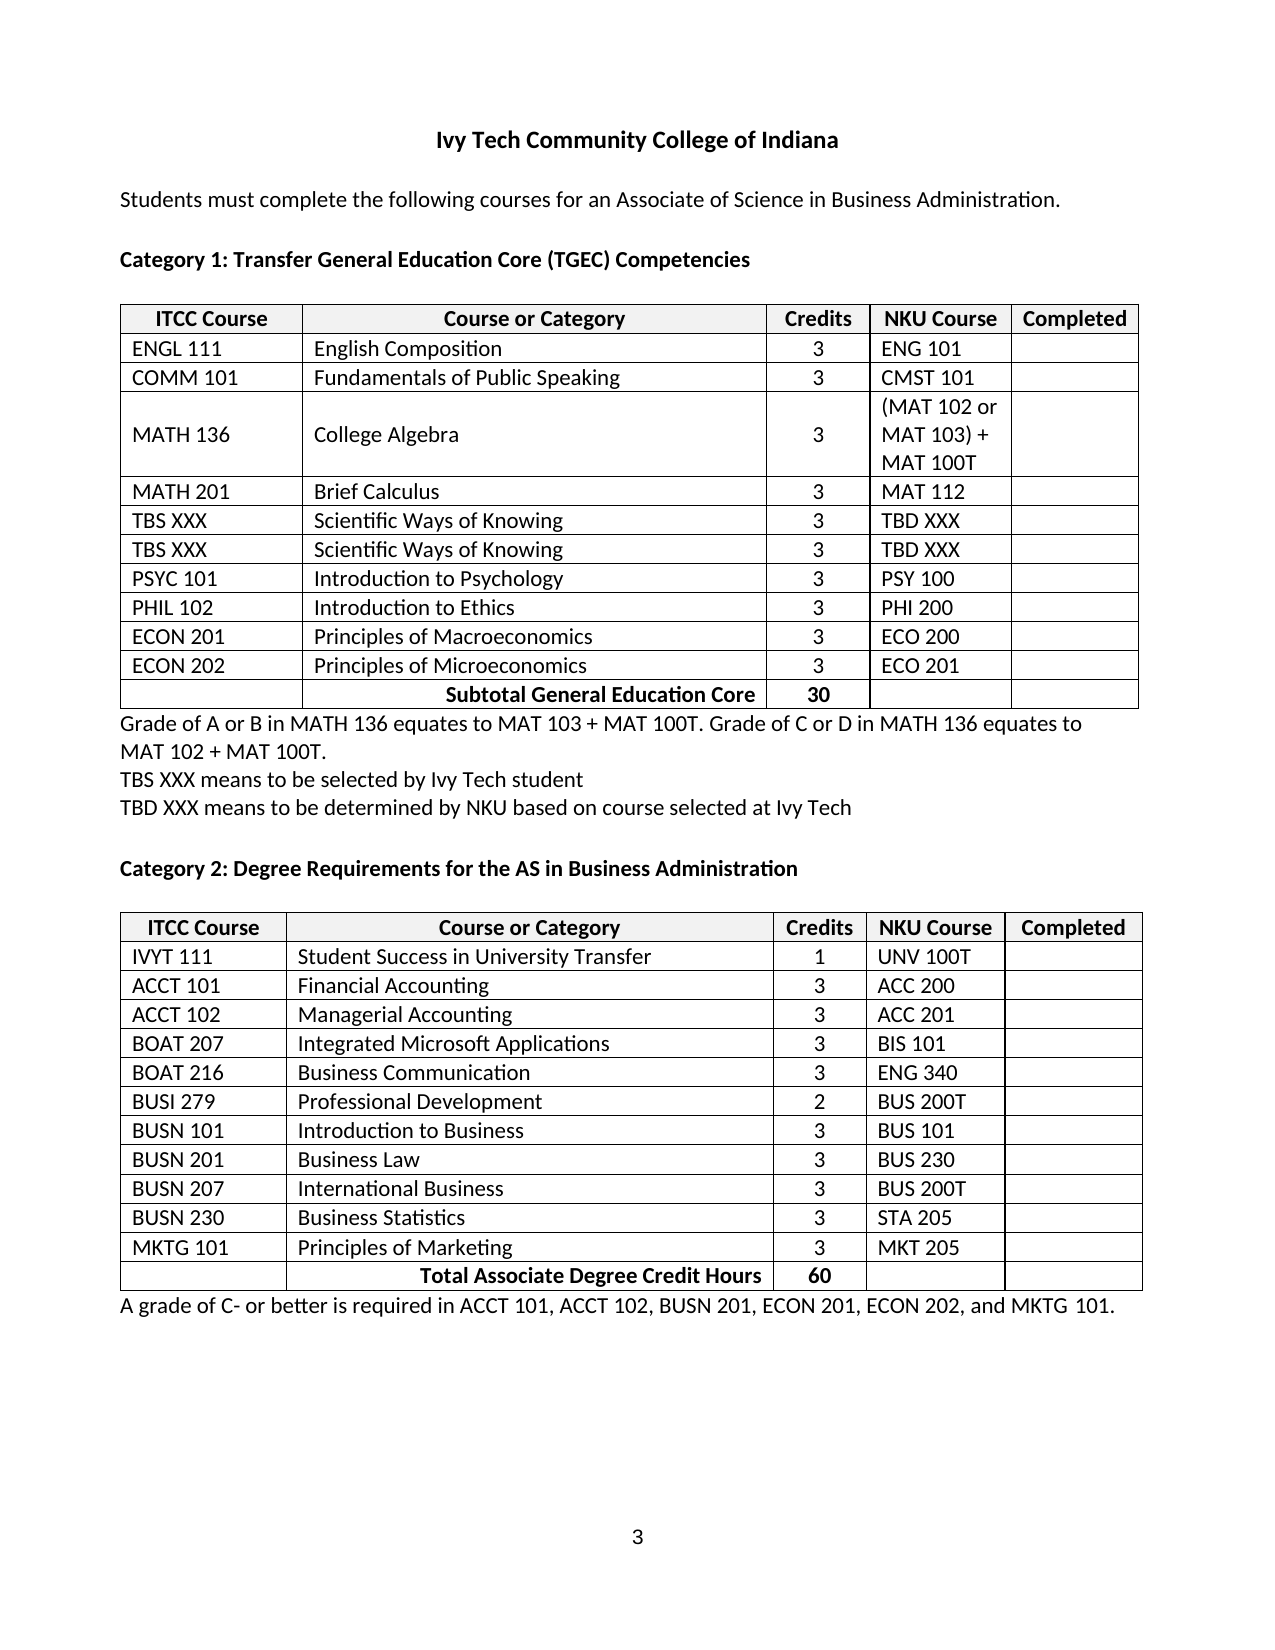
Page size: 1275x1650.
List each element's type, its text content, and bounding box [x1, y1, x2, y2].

table_cell [1012, 477, 1138, 505]
table_cell ECON 201 [121, 622, 302, 650]
table_cell Student Success in University Transfer [287, 942, 773, 970]
table_cell STA 205 [867, 1204, 1004, 1232]
table_cell [121, 1262, 286, 1290]
table_cell ENG 101 [871, 334, 1011, 362]
table_cell MATH 136 [121, 392, 302, 476]
table_cell [1012, 680, 1138, 708]
table_cell [1012, 622, 1138, 650]
table_header Credits [774, 913, 866, 941]
table_cell Professional Development [287, 1087, 773, 1115]
table_cell [1006, 1087, 1142, 1115]
table_cell BUSN 207 [121, 1175, 286, 1202]
table_cell [1012, 506, 1138, 534]
table_cell Subtotal General Education Core [303, 680, 766, 708]
text TBS XXX means to be selected by Ivy Tech student [120, 765, 1155, 793]
table_cell [1006, 1058, 1142, 1086]
table_cell Scientific Ways of Knowing [303, 506, 766, 534]
table_cell 3 [767, 506, 869, 534]
table_cell BIS 101 [867, 1029, 1004, 1057]
table_cell International Business [287, 1175, 773, 1202]
text Grade of A or B in MATH 136 equates to MAT 103 + MAT 100T. Grade of C or D in MATH 136 equates to MAT 102 + MAT 100T. [120, 709, 1155, 765]
table_header NKU Course [871, 305, 1011, 333]
table_cell MAT 112 [871, 477, 1011, 505]
table_cell Business Law [287, 1145, 773, 1173]
table_cell ACC 200 [867, 971, 1004, 999]
table_cell PSY 100 [871, 564, 1011, 592]
table_cell College Algebra [303, 392, 766, 476]
table_cell 3 [774, 1058, 866, 1086]
table_cell Introduction to Ethics [303, 593, 766, 621]
table_cell [1012, 651, 1138, 679]
subtitle Category 1: Transfer General Education Core (TGEC) Competencies [120, 245, 1155, 273]
table_cell IVYT 111 [121, 942, 286, 970]
table_cell 1 [774, 942, 866, 970]
table_cell BUSN 201 [121, 1145, 286, 1173]
table_cell 3 [774, 1175, 866, 1202]
table_header Credits [767, 305, 869, 333]
table_cell BOAT 207 [121, 1029, 286, 1057]
table_cell BUSI 279 [121, 1087, 286, 1115]
table_cell English Composition [303, 334, 766, 362]
table_header Completed [1006, 913, 1142, 941]
table_cell 3 [767, 334, 869, 362]
table_cell 3 [774, 1000, 866, 1028]
table_header Completed [1012, 305, 1138, 333]
table_cell TBS XXX [121, 535, 302, 563]
table_cell TBD XXX [871, 535, 1011, 563]
table_cell MKT 205 [867, 1233, 1004, 1261]
table_header ITCC Course [121, 305, 302, 333]
table_cell MKTG 101 [121, 1233, 286, 1261]
table_cell BUS 230 [867, 1145, 1004, 1173]
table_cell TBS XXX [121, 506, 302, 534]
table_cell Principles of Microeconomics [303, 651, 766, 679]
table_cell [121, 680, 302, 708]
table_cell [1006, 1175, 1142, 1202]
table_header ITCC Course [121, 913, 286, 941]
text A grade of C- or better is required in ACCT 101, ACCT 102, BUSN 201, ECON 201, ECON 202, and MKTG 101. [120, 1291, 1155, 1319]
table_cell 3 [767, 363, 869, 391]
table_cell UNV 100T [867, 942, 1004, 970]
table_cell [1006, 971, 1142, 999]
text Students must complete the following courses for an Associate of Science in Business Administration. [120, 185, 1155, 213]
table_cell Financial Accounting [287, 971, 773, 999]
table_cell [1012, 363, 1138, 391]
table_header Course or Category [287, 913, 773, 941]
table_cell Brief Calculus [303, 477, 766, 505]
table_cell 3 [774, 1204, 866, 1232]
table_cell BUS 200T [867, 1087, 1004, 1115]
table_cell ACCT 101 [121, 971, 286, 999]
table_cell 3 [767, 392, 869, 476]
table_header NKU Course [867, 913, 1004, 941]
table_cell ECO 201 [871, 651, 1011, 679]
table_cell Business Communication [287, 1058, 773, 1086]
table_cell PHI 200 [871, 593, 1011, 621]
table_cell Introduction to Psychology [303, 564, 766, 592]
table_cell BOAT 216 [121, 1058, 286, 1086]
table_cell ENGL 111 [121, 334, 302, 362]
table_cell Managerial Accounting [287, 1000, 773, 1028]
table_cell [1012, 593, 1138, 621]
table_cell [1012, 334, 1138, 362]
table_cell [1006, 942, 1142, 970]
table_cell ACC 201 [867, 1000, 1004, 1028]
table_cell ACCT 102 [121, 1000, 286, 1028]
table_cell [1006, 1233, 1142, 1261]
table_cell [1006, 1262, 1142, 1290]
table_cell 3 [774, 971, 866, 999]
table_cell 3 [774, 1029, 866, 1057]
table_cell Business Statistics [287, 1204, 773, 1232]
table_cell PHIL 102 [121, 593, 302, 621]
table_cell [867, 1262, 1004, 1290]
table_header Course or Category [303, 305, 766, 333]
table_cell 3 [767, 593, 869, 621]
table_cell (MAT 102 or MAT 103) + MAT 100T [871, 392, 1011, 476]
subtitle Category 2: Degree Requirements for the AS in Business Administration [120, 854, 1155, 882]
table_cell 3 [767, 564, 869, 592]
table_cell ECON 202 [121, 651, 302, 679]
table_cell COMM 101 [121, 363, 302, 391]
table_cell [871, 680, 1011, 708]
table_cell Fundamentals of Public Speaking [303, 363, 766, 391]
table_cell Principles of Marketing [287, 1233, 773, 1261]
text TBD XXX means to be determined by NKU based on course selected at Ivy Tech [120, 793, 1155, 821]
table_cell 30 [767, 680, 869, 708]
table_cell Total Associate Degree Credit Hours [287, 1262, 773, 1290]
table_cell 3 [774, 1145, 866, 1173]
table_cell [1006, 1116, 1142, 1144]
table_cell [1006, 1145, 1142, 1173]
table_cell BUS 101 [867, 1116, 1004, 1144]
table_cell MATH 201 [121, 477, 302, 505]
table_cell 3 [767, 651, 869, 679]
table_cell Scientific Ways of Knowing [303, 535, 766, 563]
table_cell BUSN 230 [121, 1204, 286, 1232]
subtitle Ivy Tech Community College of Indiana [120, 124, 1155, 155]
table_cell TBD XXX [871, 506, 1011, 534]
table_cell CMST 101 [871, 363, 1011, 391]
table_cell 3 [774, 1116, 866, 1144]
table_cell 3 [774, 1233, 866, 1261]
table_cell BUSN 101 [121, 1116, 286, 1144]
table_cell [1012, 564, 1138, 592]
table_cell ECO 200 [871, 622, 1011, 650]
table_cell Introduction to Business [287, 1116, 773, 1144]
table_cell Principles of Macroeconomics [303, 622, 766, 650]
table_cell 3 [767, 535, 869, 563]
table_cell [1006, 1000, 1142, 1028]
table_cell BUS 200T [867, 1175, 1004, 1202]
table_cell Integrated Microsoft Applications [287, 1029, 773, 1057]
table_cell [1012, 535, 1138, 563]
table_cell [1006, 1204, 1142, 1232]
table_cell 3 [767, 622, 869, 650]
table_cell 2 [774, 1087, 866, 1115]
table_cell 3 [767, 477, 869, 505]
table_cell [1006, 1029, 1142, 1057]
table_cell [1012, 392, 1138, 476]
table_cell PSYC 101 [121, 564, 302, 592]
table_cell ENG 340 [867, 1058, 1004, 1086]
table_cell 60 [774, 1262, 866, 1290]
